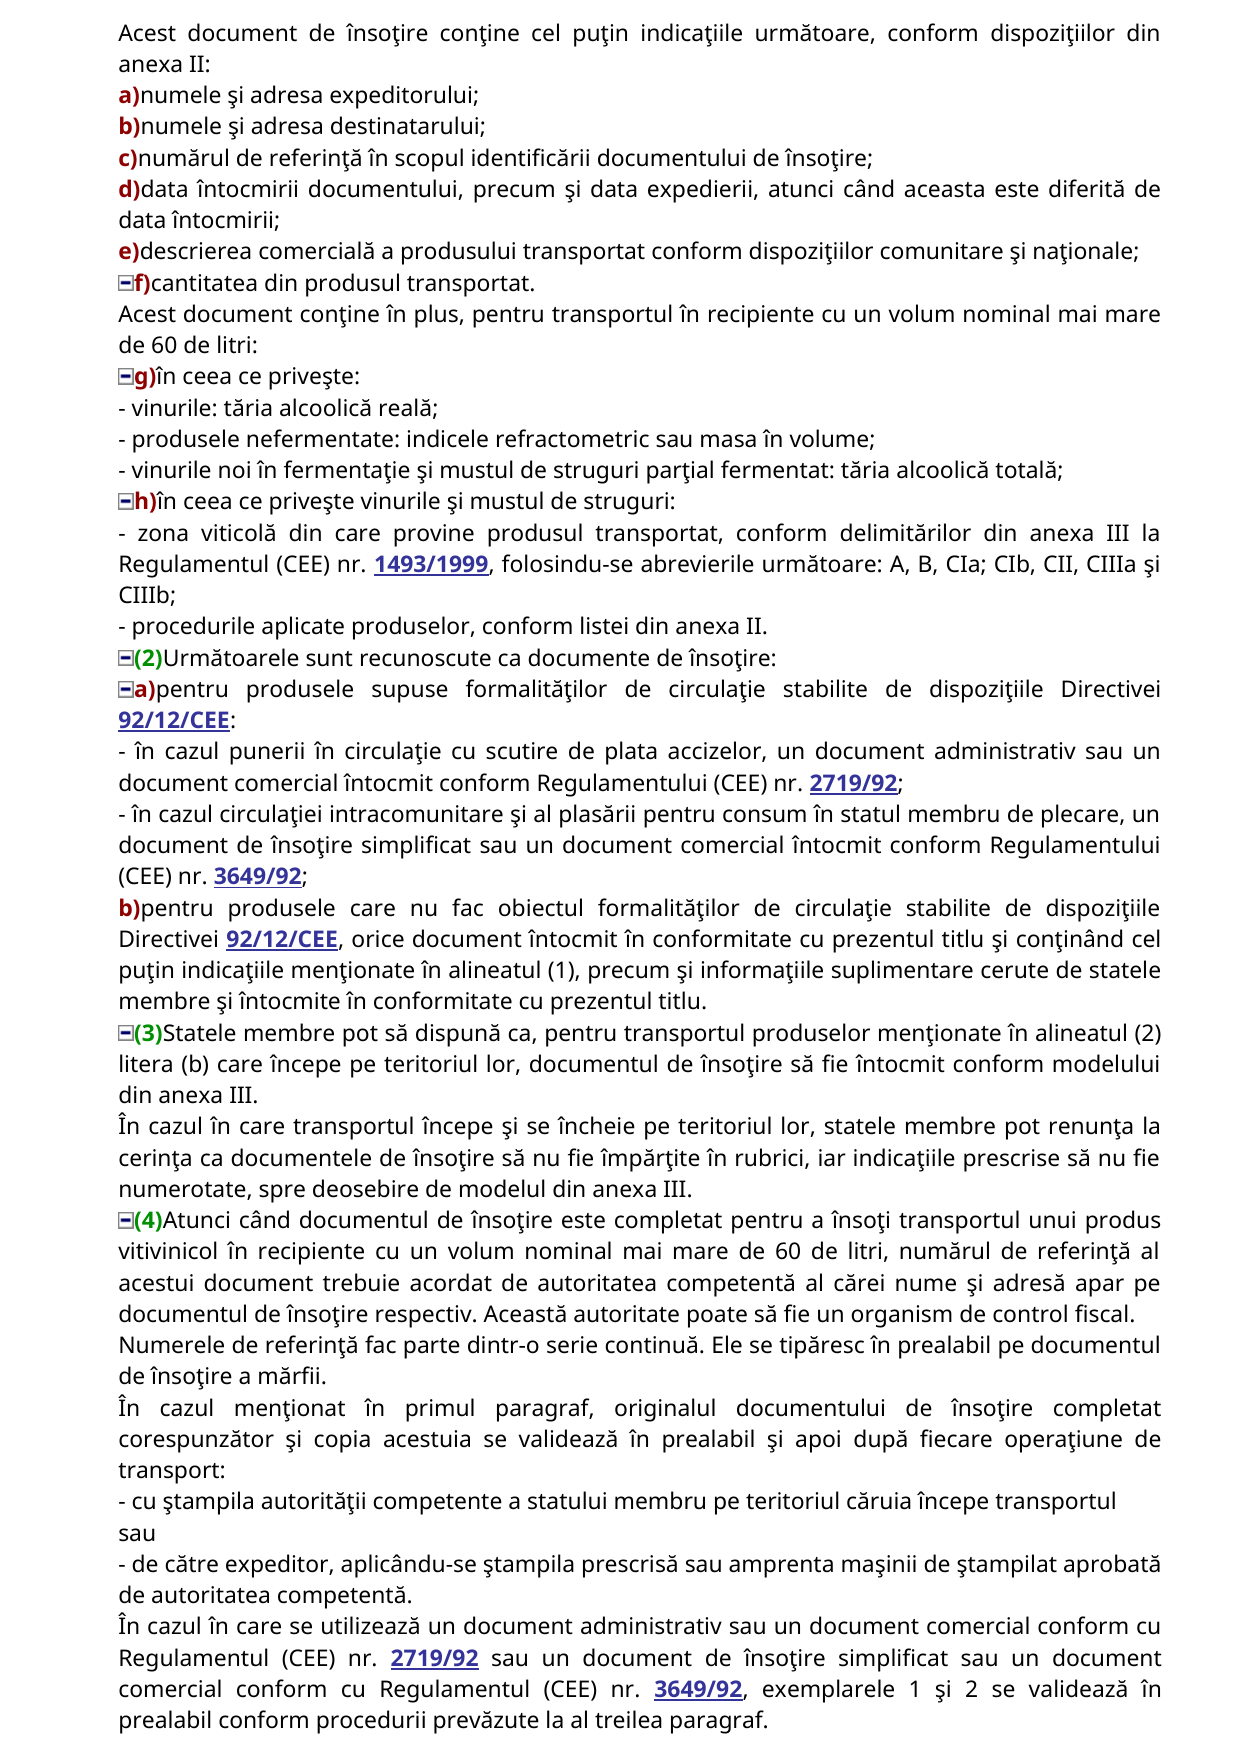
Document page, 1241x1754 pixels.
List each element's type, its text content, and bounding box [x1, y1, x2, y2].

picture [118, 1212, 134, 1229]
picture [118, 368, 134, 385]
text Acest document de însoţire conţine cel puţin indicaţiile următoare, conform dispoziţiilor din anexa II: [118, 17, 1162, 79]
text b)pentru produsele care nu fac obiectul formalităţilor de circulaţie stabilite de dispoziţiile Directivei 92/12/CEE, orice document întocmit în conformitate cu prezentul titlu şi conţinând cel puţin indicaţiile menţionate în alineatul (1), precum şi informaţiile suplimentare cerute de statele membre şi întocmite în conformitate cu prezentul titlu. [118, 892, 1162, 1017]
text g)în ceea ce priveşte: [118, 360, 1162, 392]
text a)numele şi adresa expeditorului; [118, 79, 1162, 110]
text e)descrierea comercială a produsului transportat conform dispoziţiilor comunitare şi naţionale; [118, 235, 1162, 267]
text Numerele de referinţă fac parte dintr-o serie continuă. Ele se tipăresc în prealabil pe documentul de însoţire a mărfii. [118, 1329, 1162, 1392]
text - produsele nefermentate: indicele refractometric sau masa în volume; [118, 423, 1162, 454]
text a)pentru produsele supuse formalităţilor de circulaţie stabilite de dispoziţiile Directivei 92/12/CEE: [118, 673, 1162, 735]
text - zona viticolă din care provine produsul transportat, conform delimitărilor din anexa III la Regulamentul (CEE) nr. 1493/1999, folosindu-se abrevierile următoare: A, B, CIa; CIb, CII, CIIIa şi CIIIb; [118, 517, 1162, 610]
text (3)Statele membre pot să dispună ca, pentru transportul produselor menţionate în alineatul (2) litera (b) care începe pe teritoriul lor, documentul de însoţire să fie întocmit conform modelului din anexa III. [118, 1017, 1162, 1110]
picture [118, 681, 134, 698]
text - în cazul punerii în circulaţie cu scutire de plata accizelor, un document administrativ sau un document comercial întocmit conform Regulamentului (CEE) nr. 2719/92; [118, 735, 1162, 798]
text (2)Următoarele sunt recunoscute ca documente de însoţire: [118, 642, 1162, 673]
picture [118, 1025, 134, 1041]
text b)numele şi adresa destinatarului; [118, 110, 1162, 142]
text Acest document conţine în plus, pentru transportul în recipiente cu un volum nominal mai mare de 60 de litri: [118, 298, 1162, 360]
text - de către expeditor, aplicându-se ştampila prescrisă sau amprenta maşinii de ştampilat aprobată de autoritatea competentă. [118, 1548, 1162, 1610]
text d)data întocmirii documentului, precum şi data expedierii, atunci când aceasta este diferită de data întocmirii; [118, 173, 1162, 235]
text f)cantitatea din produsul transportat. [118, 267, 1162, 298]
text - procedurile aplicate produselor, conform listei din anexa II. [118, 610, 1162, 642]
picture [118, 493, 134, 510]
text În cazul menţionat în primul paragraf, originalul documentului de însoţire completat corespunzător şi copia acestuia se validează în prealabil şi apoi după fiecare operaţiune de transport: [118, 1392, 1162, 1485]
text h)în ceea ce priveşte vinurile şi mustul de struguri: [118, 485, 1162, 517]
text - vinurile: tăria alcoolică reală; [118, 392, 1162, 423]
text c)numărul de referinţă în scopul identificării documentului de însoţire; [118, 142, 1162, 173]
text - în cazul circulaţiei intracomunitare şi al plasării pentru consum în statul membru de plecare, un document de însoţire simplificat sau un document comercial întocmit conform Regulamentului (CEE) nr. 3649/92; [118, 798, 1162, 892]
picture [118, 275, 134, 291]
picture [118, 650, 134, 666]
text (4)Atunci când documentul de însoţire este completat pentru a însoţi transportul unui produs vitivinicol în recipiente cu un volum nominal mai mare de 60 de litri, numărul de referinţă al acestui document trebuie acordat de autoritatea competentă al cărei nume şi adresă apar pe documentul de însoţire respectiv. Această autoritate poate să fie un organism de control fiscal. [118, 1204, 1162, 1329]
text În cazul în care transportul începe şi se încheie pe teritoriul lor, statele membre pot renunţa la cerinţa ca documentele de însoţire să nu fie împărţite în rubrici, iar indicaţiile prescrise să nu fie numerotate, spre deosebire de modelul din anexa III. [118, 1110, 1162, 1204]
text - cu ştampila autorităţii competente a statului membru pe teritoriul căruia începe transportul [118, 1485, 1162, 1517]
text sau [118, 1517, 1162, 1548]
text - vinurile noi în fermentaţie şi mustul de struguri parţial fermentat: tăria alcoolică totală; [118, 454, 1162, 485]
text În cazul în care se utilizează un document administrativ sau un document comercial conform cu Regulamentul (CEE) nr. 2719/92 sau un document de însoţire simplificat sau un document comercial conform cu Regulamentul (CEE) nr. 3649/92, exemplarele 1 şi 2 se validează în prealabil conform procedurii prevăzute la al treilea paragraf. [118, 1610, 1162, 1735]
